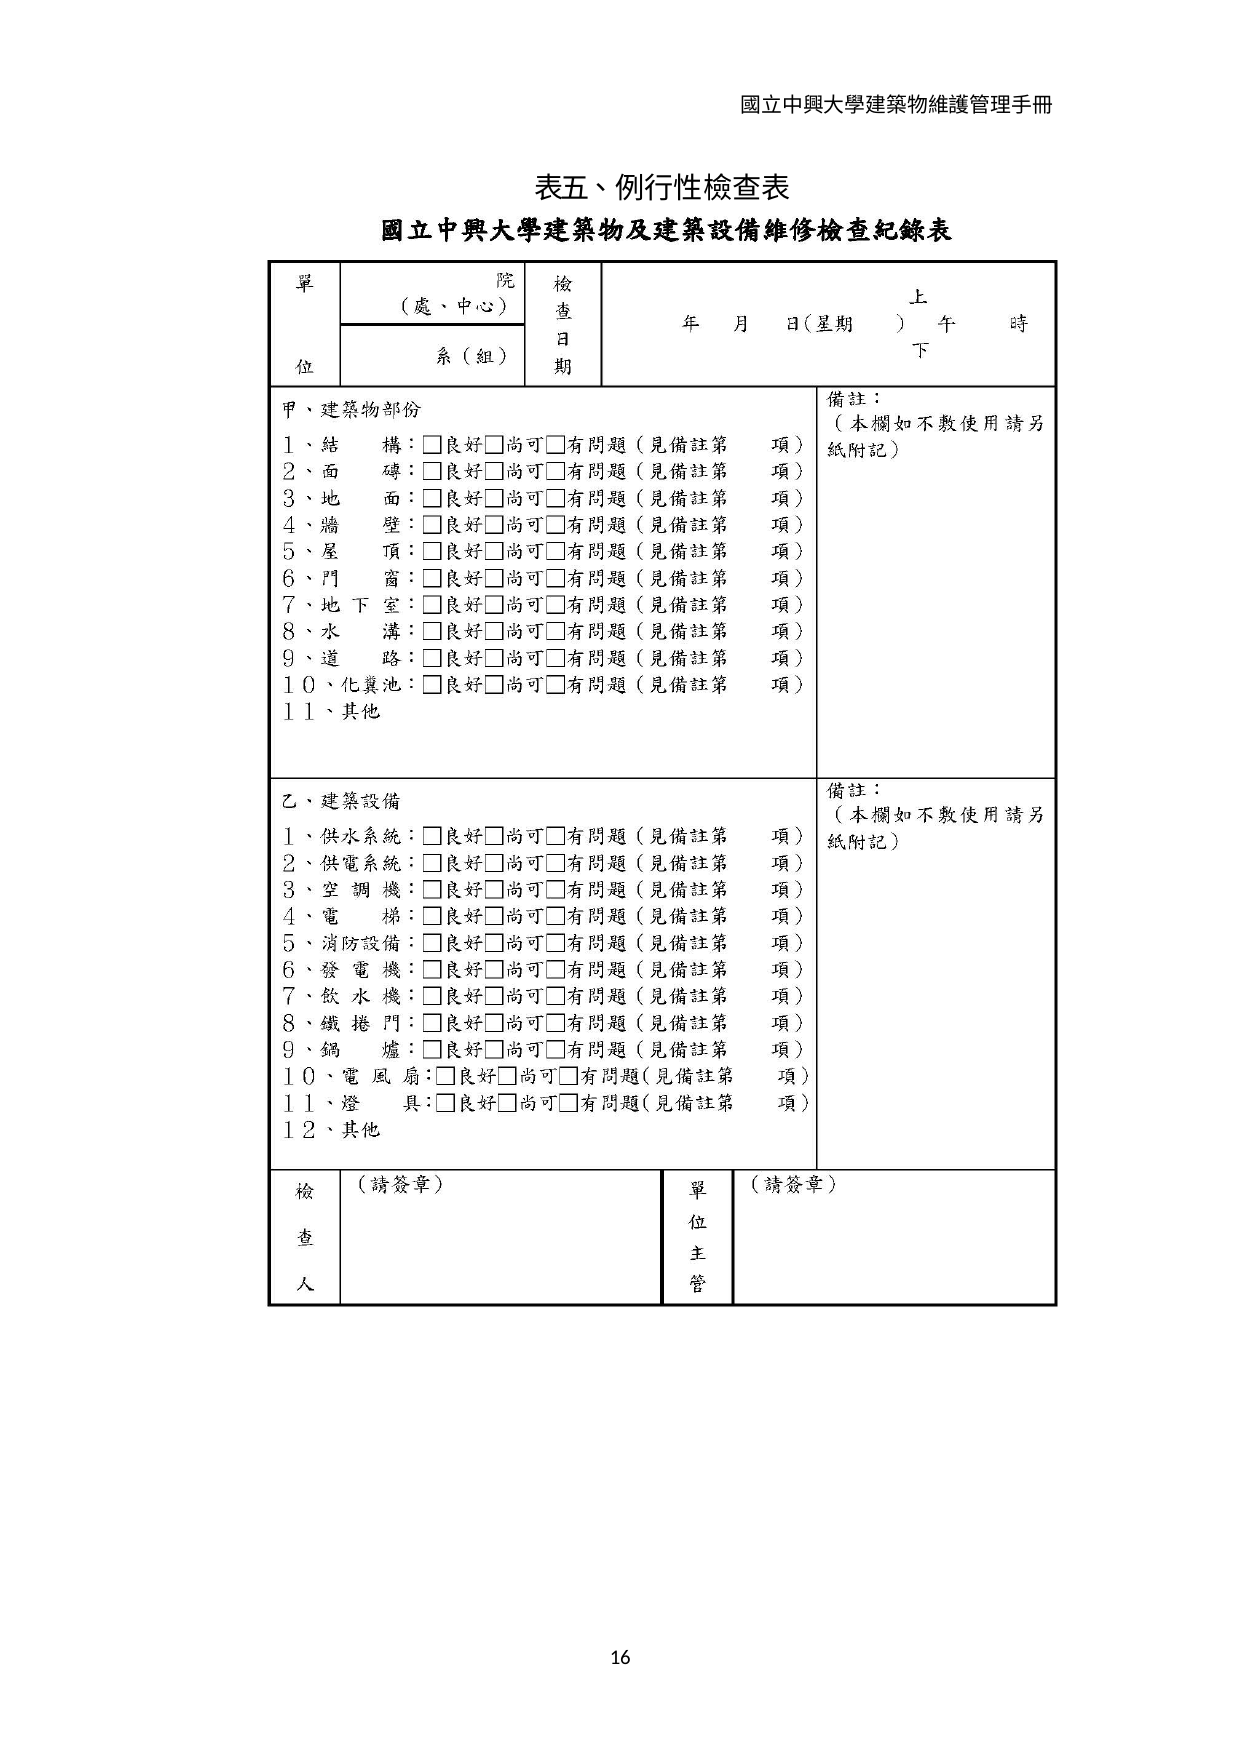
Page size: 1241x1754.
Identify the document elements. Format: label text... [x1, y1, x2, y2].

picture [257, 206, 1071, 1341]
text 表五、例行性檢查表 [187, 164, 1140, 207]
